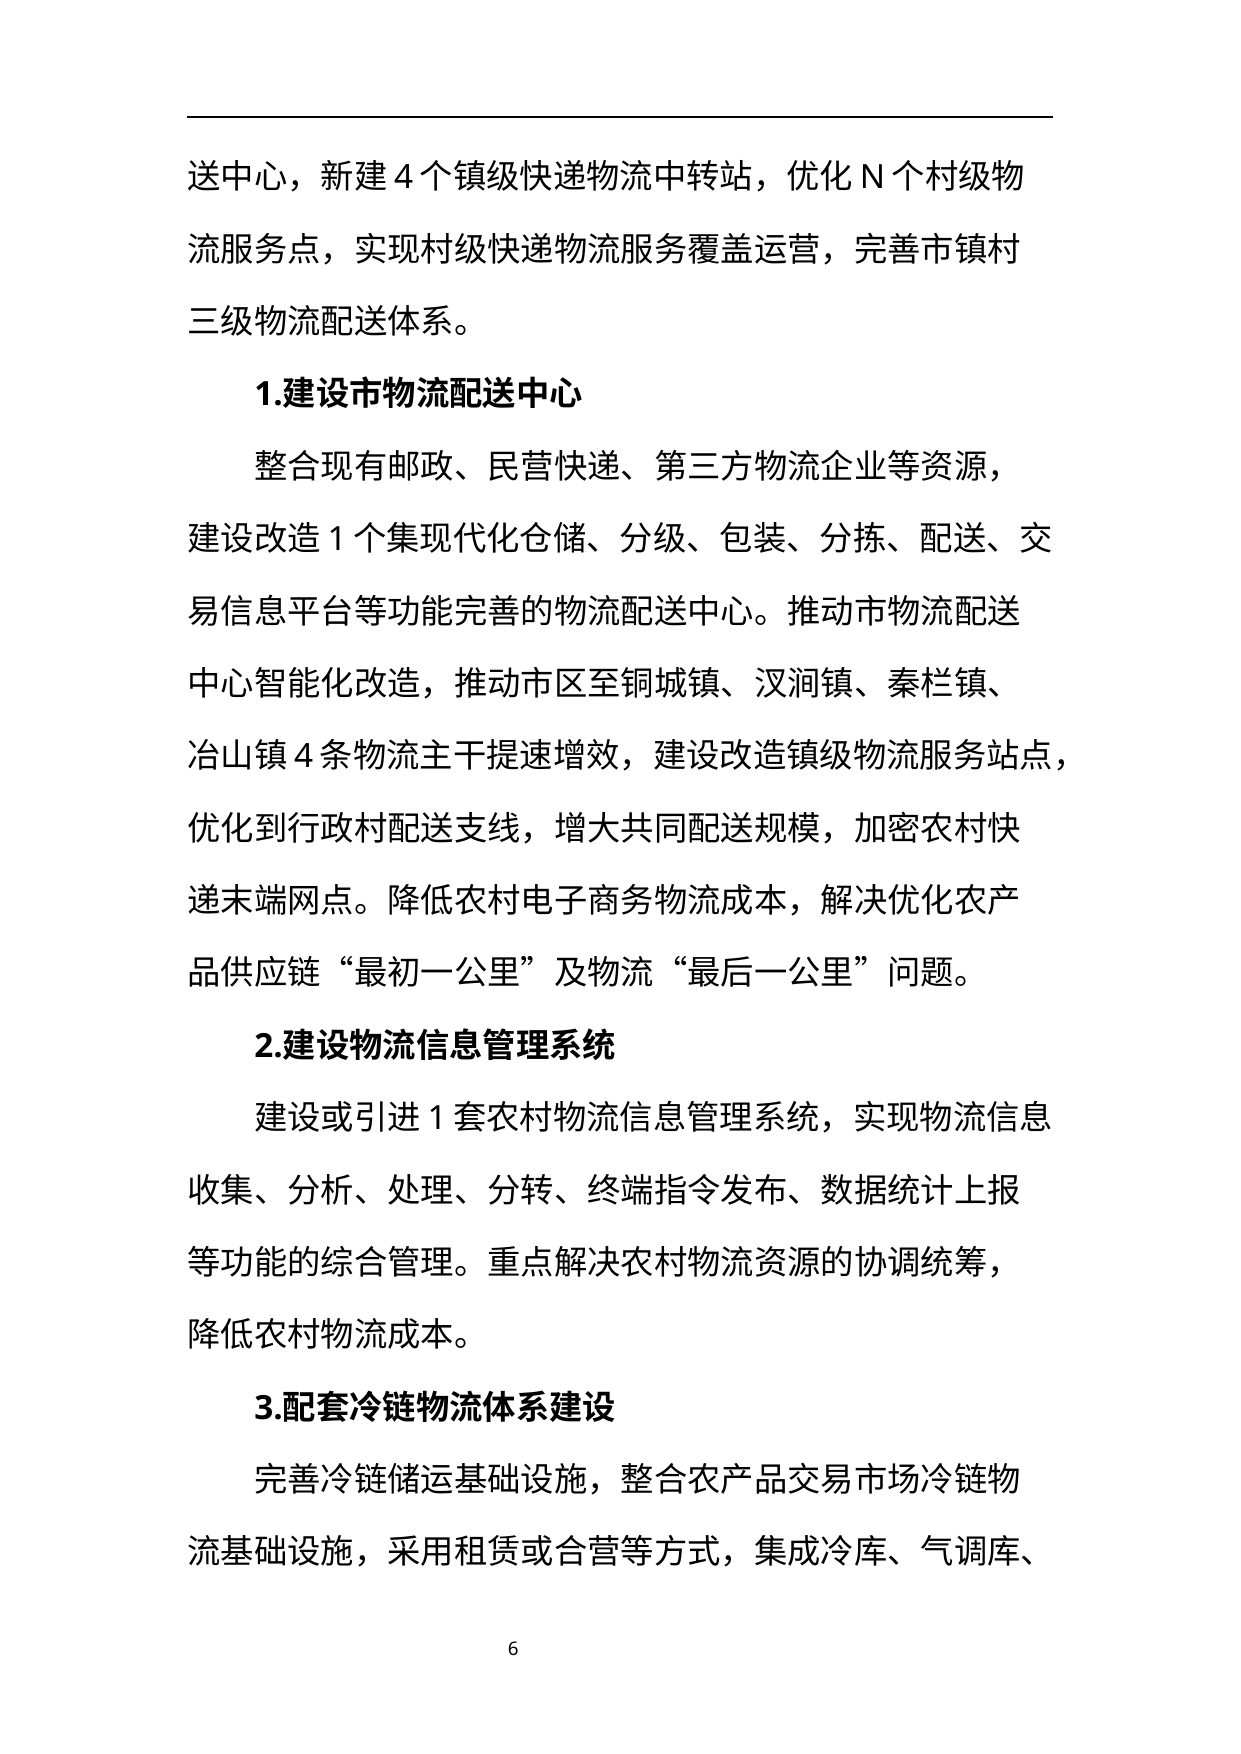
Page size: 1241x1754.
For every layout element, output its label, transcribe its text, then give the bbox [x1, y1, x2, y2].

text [187, 150, 1053, 343]
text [187, 1453, 1053, 1573]
text 整合现有邮政、民营快递、第三方物流企业等资源，建设改造1个集现代化仓储、分级、包装、分拣、配送、交易信息平台等功能完善的物流配送中心。推动市物流配送中心智能化改造，推动市区至铜城镇、汊涧镇、秦栏镇、冶山镇4条物流主干提速增效，建设改造镇级物流服务站点，优化到行政村配送支线，增大共同配送规模，加密农村快递末端网点。降低农村电子商务物流成本，解决优化农产品供应链“最初一公里”及物流“最后一公里”问题。 [187, 440, 1053, 994]
subtitle 1.建设市物流配送中心 [187, 367, 1053, 416]
text 建设或引进1套农村物流信息管理系统，实现物流信息收集、分析、处理、分转、终端指令发布、数据统计上报等功能的综合管理。重点解决农村物流资源的协调统筹，降低农村物流成本。 [187, 1091, 1053, 1356]
subtitle 2.建设物流信息管理系统 [187, 1018, 1053, 1067]
subtitle 3.配套冷链物流体系建设 [187, 1380, 1053, 1429]
